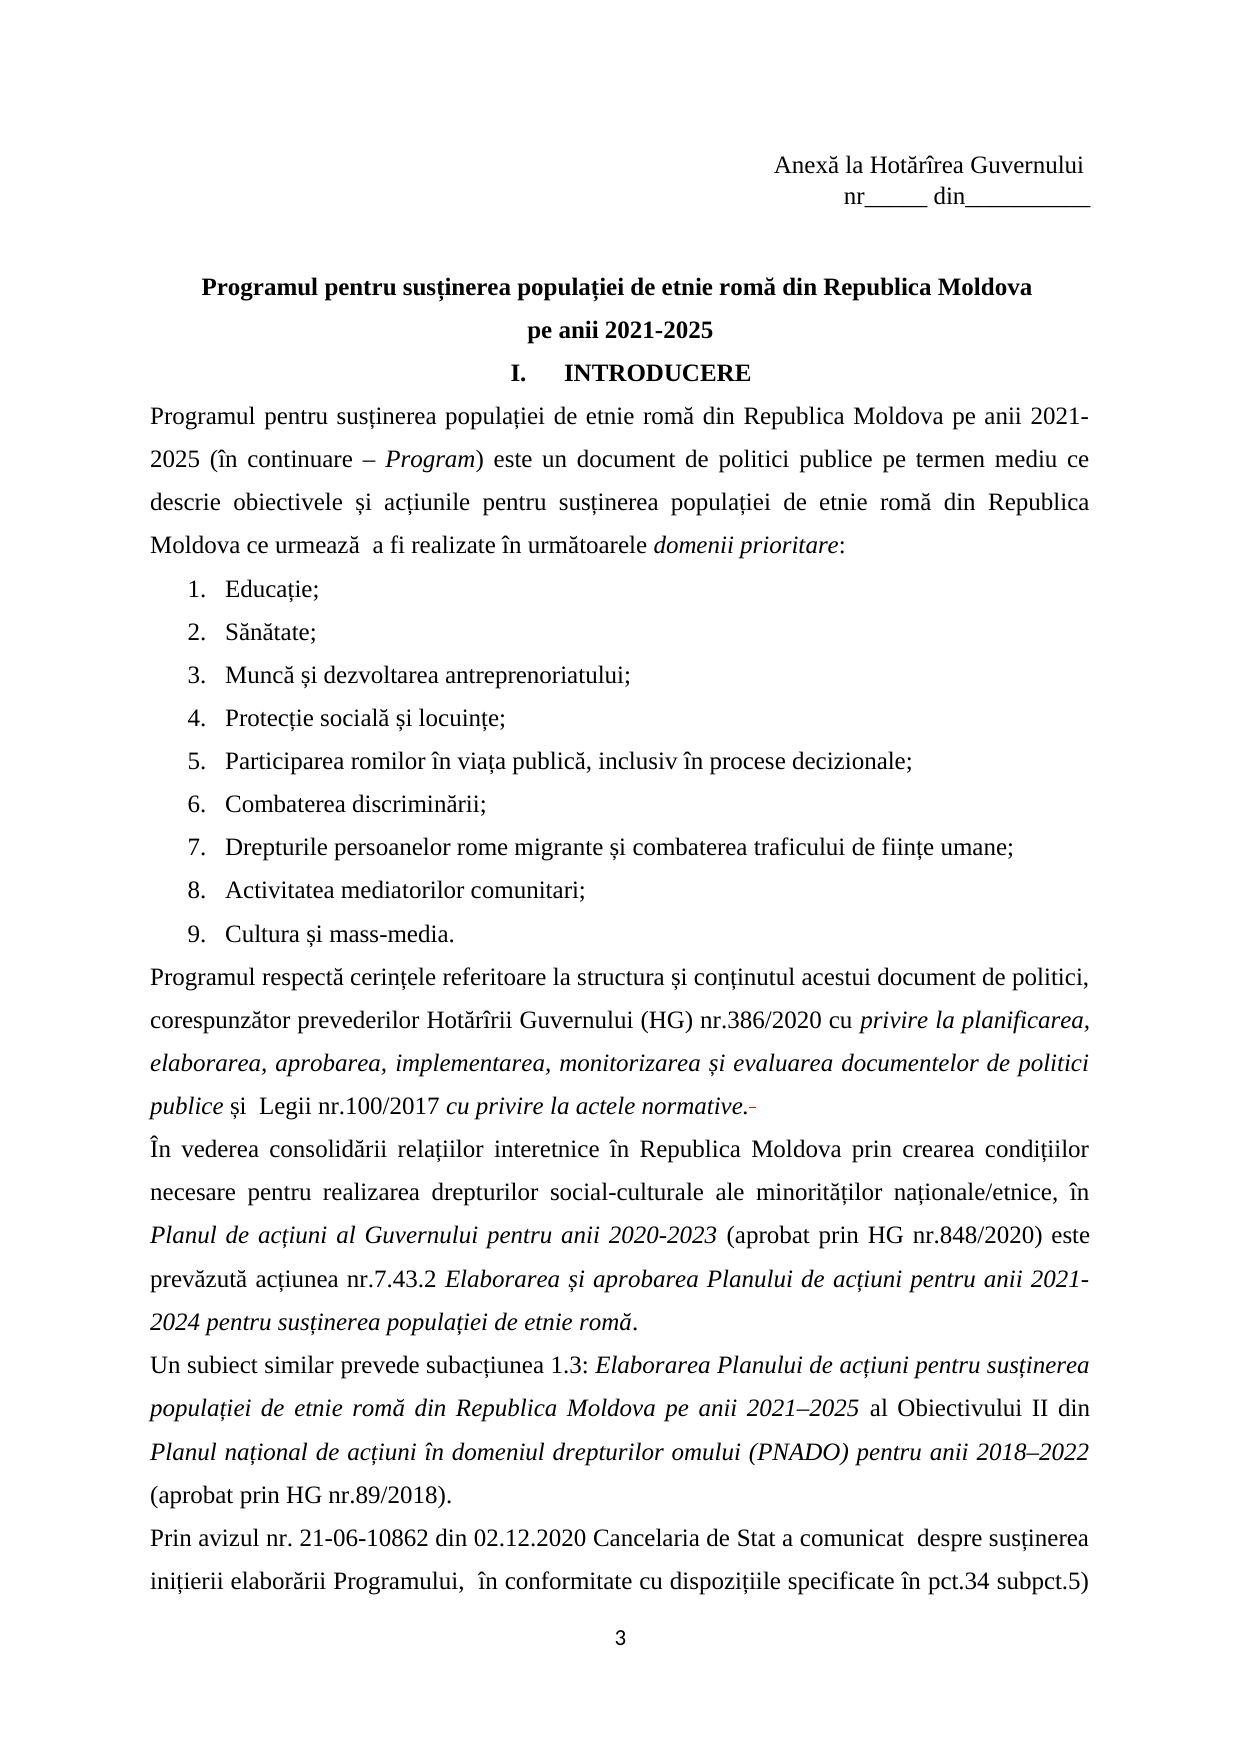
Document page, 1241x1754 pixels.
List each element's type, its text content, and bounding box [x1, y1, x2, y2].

list Sănătate; [187, 617, 1090, 646]
text Un subiect similar prevede subacțiunea 1.3: Elaborarea Planului de acțiuni pentru susținerea populației de etnie romă din Republica Moldova pe anii 2021–2025 al Obiectivului II din Planul național de acțiuni în domeniul drepturilor omului (PNADO) pentru anii 2018–2022 (aprobat prin HG nr.89/2018). [150, 1350, 1090, 1508]
list Combaterea discriminării; [187, 789, 1090, 818]
list Muncă și dezvoltarea antreprenoriatului; [187, 660, 1090, 689]
text În vederea consolidării relațiilor interetnice în Republica Moldova prin crearea condițiilor necesare pentru realizarea drepturilor social-culturale ale minorităților naționale/etnice, în Planul de acțiuni al Guvernului pentru anii 2020-2023 (aprobat prin HG nr.848/2020) este prevăzută acțiunea nr.7.43.2 Elaborarea și aprobarea Planului de acțiuni pentru anii 2021-2024 pentru susținerea populației de etnie romă. [150, 1134, 1090, 1336]
text Programul respectă cerințele referitoare la structura și conținutul acestui document de politici, corespunzător prevederilor Hotărîrii Guvernului (HG) nr.386/2020 cu privire la planificarea, elaborarea, aprobarea, implementarea, monitorizarea și evaluarea documentelor de politici publice și Legii nr.100/2017 cu privire la actele normative. [150, 962, 1090, 1120]
list Participarea romilor în viața publică, inclusiv în procese decizionale; [187, 746, 1090, 775]
list Educație; [187, 574, 1090, 602]
text Anexă la Hotărîrea Guvernului nr_____ din__________ [150, 150, 1090, 210]
list Drepturile persoanelor rome migrante și combaterea traficului de ființe umane; [187, 832, 1090, 861]
list Cultura și mass-media. [187, 919, 1090, 947]
list Activitatea mediatorilor comunitari; [187, 876, 1090, 904]
text Programul pentru susținerea populației de etnie romă din Republica Moldova pe anii 2021-2025 (în continuare – Program) este un document de politici publice pe termen mediu ce descrie obiectivele și acțiunile pentru susținerea populației de etnie romă din Republica Moldova ce urmează a fi realizate în următoarele domenii prioritare: [150, 401, 1090, 559]
list Protecție socială și locuințe; [187, 703, 1090, 732]
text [150, 1523, 1090, 1595]
list INTRODUCERE [187, 358, 1090, 387]
text Programul pentru susținerea populației de etnie romă din Republica Moldova pe anii 2021-2025 [150, 272, 1090, 344]
